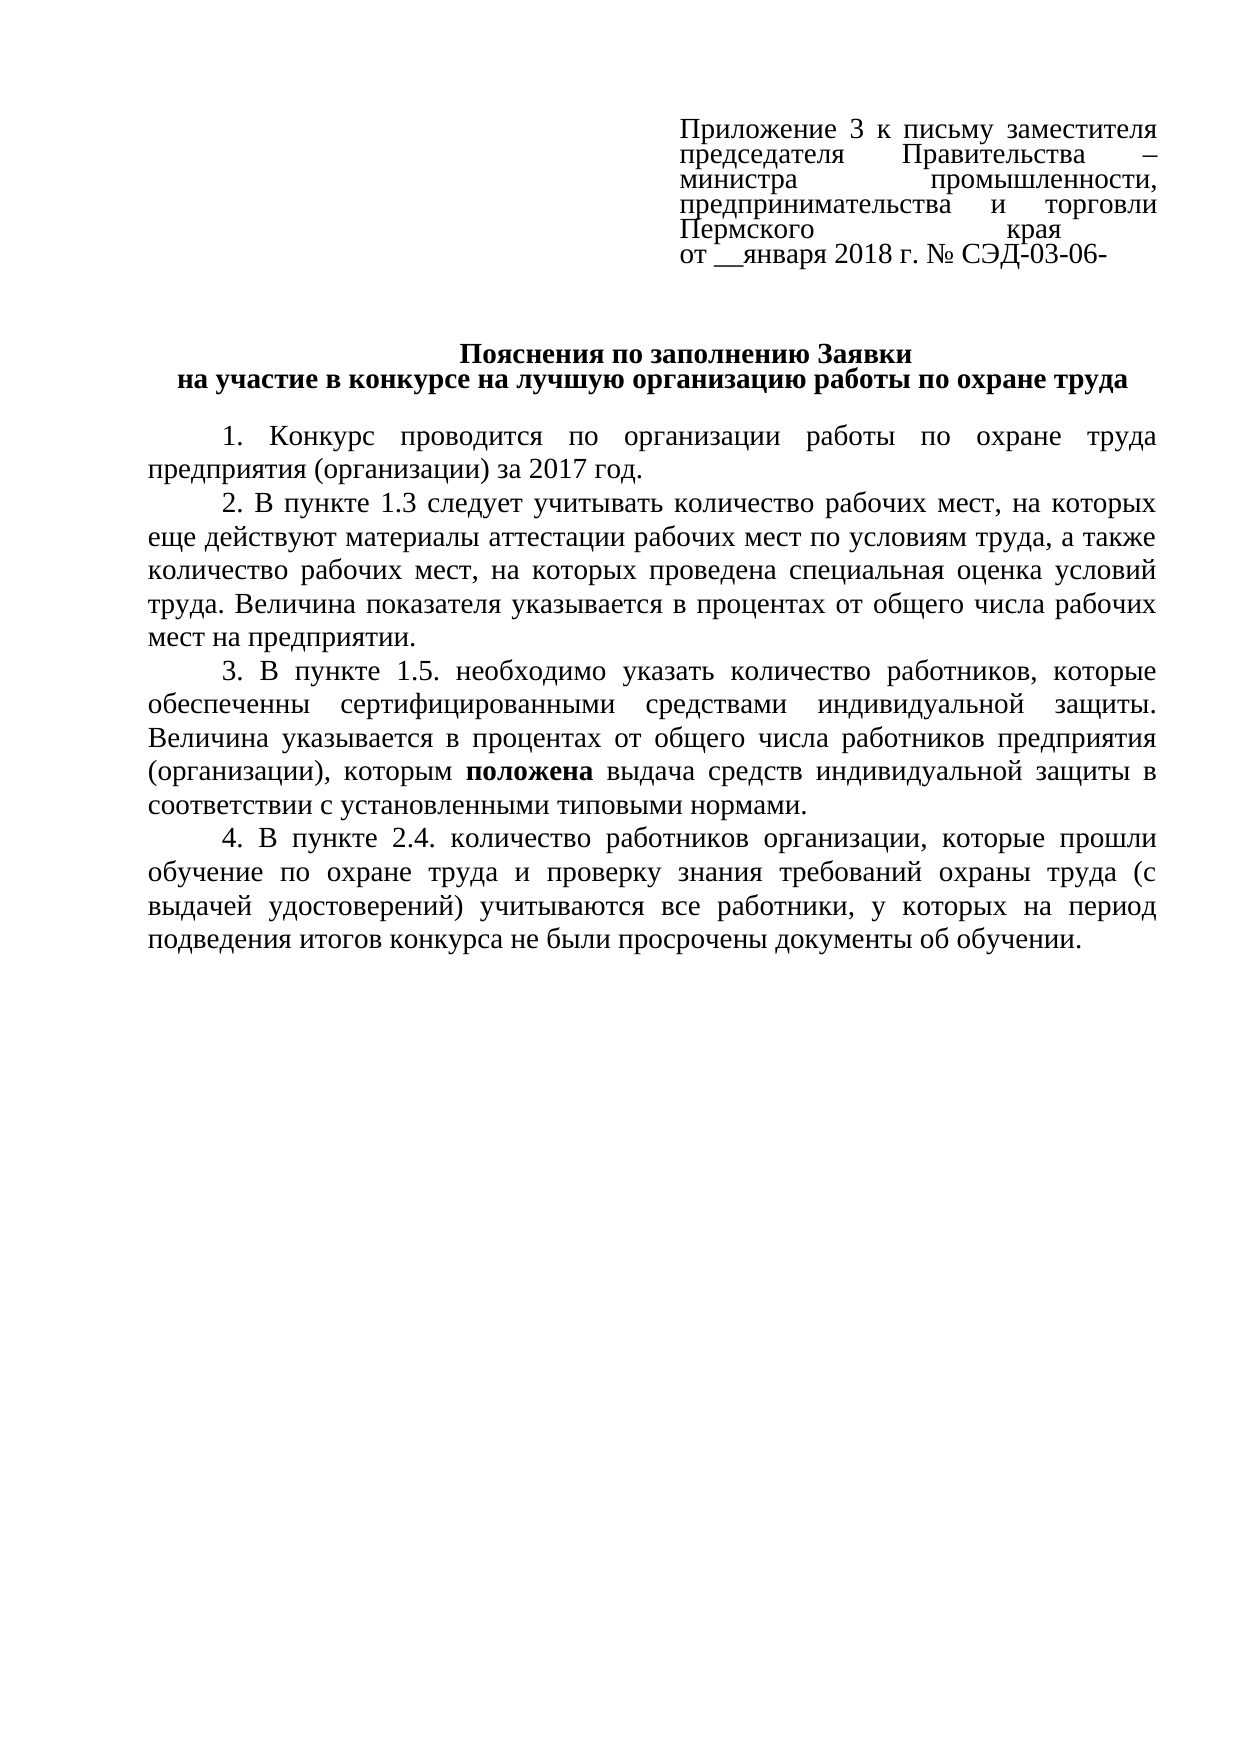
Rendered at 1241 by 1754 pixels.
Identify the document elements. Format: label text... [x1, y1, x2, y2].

text Приложение 3 к письму заместителя председателя Правительства – министра промышленности, предпринимательства и торговли Пермского края от __января 2018 г. № СЭД-03-06- [679, 118, 1157, 268]
text 1. Конкурс проводится по организации работы по охране труда предприятия (организации) за 2017 год. [148, 418, 1157, 485]
text 3. В пункте 1.5. необходимо указать количество работников, которые обеспеченны сертифицированными средствами индивидуальной защиты. Величина указывается в процентах от общего числа работников предприятия (организации), которым положена выдача средств индивидуальной защиты в соответствии с установленными типовыми нормами. [148, 653, 1157, 821]
text 4. В пункте 2.4. количество работников организации, которые прошли обучение по охране труда и проверку знания требований охраны труда (с выдачей удостоверений) учитываются все работники, у которых на период подведения итогов конкурса не были просрочены документы об обучении. [148, 821, 1157, 955]
text Пояснения по заполнению Заявки на участие в конкурсе на лучшую организацию работы по охране труда [148, 343, 1157, 393]
text 2. В пункте 1.3 следует учитывать количество рабочих мест, на которых еще действуют материалы аттестации рабочих мест по условиям труда, а также количество рабочих мест, на которых проведена специальная оценка условий труда. Величина показателя указывается в процентах от общего числа рабочих мест на предприятии. [148, 485, 1157, 653]
